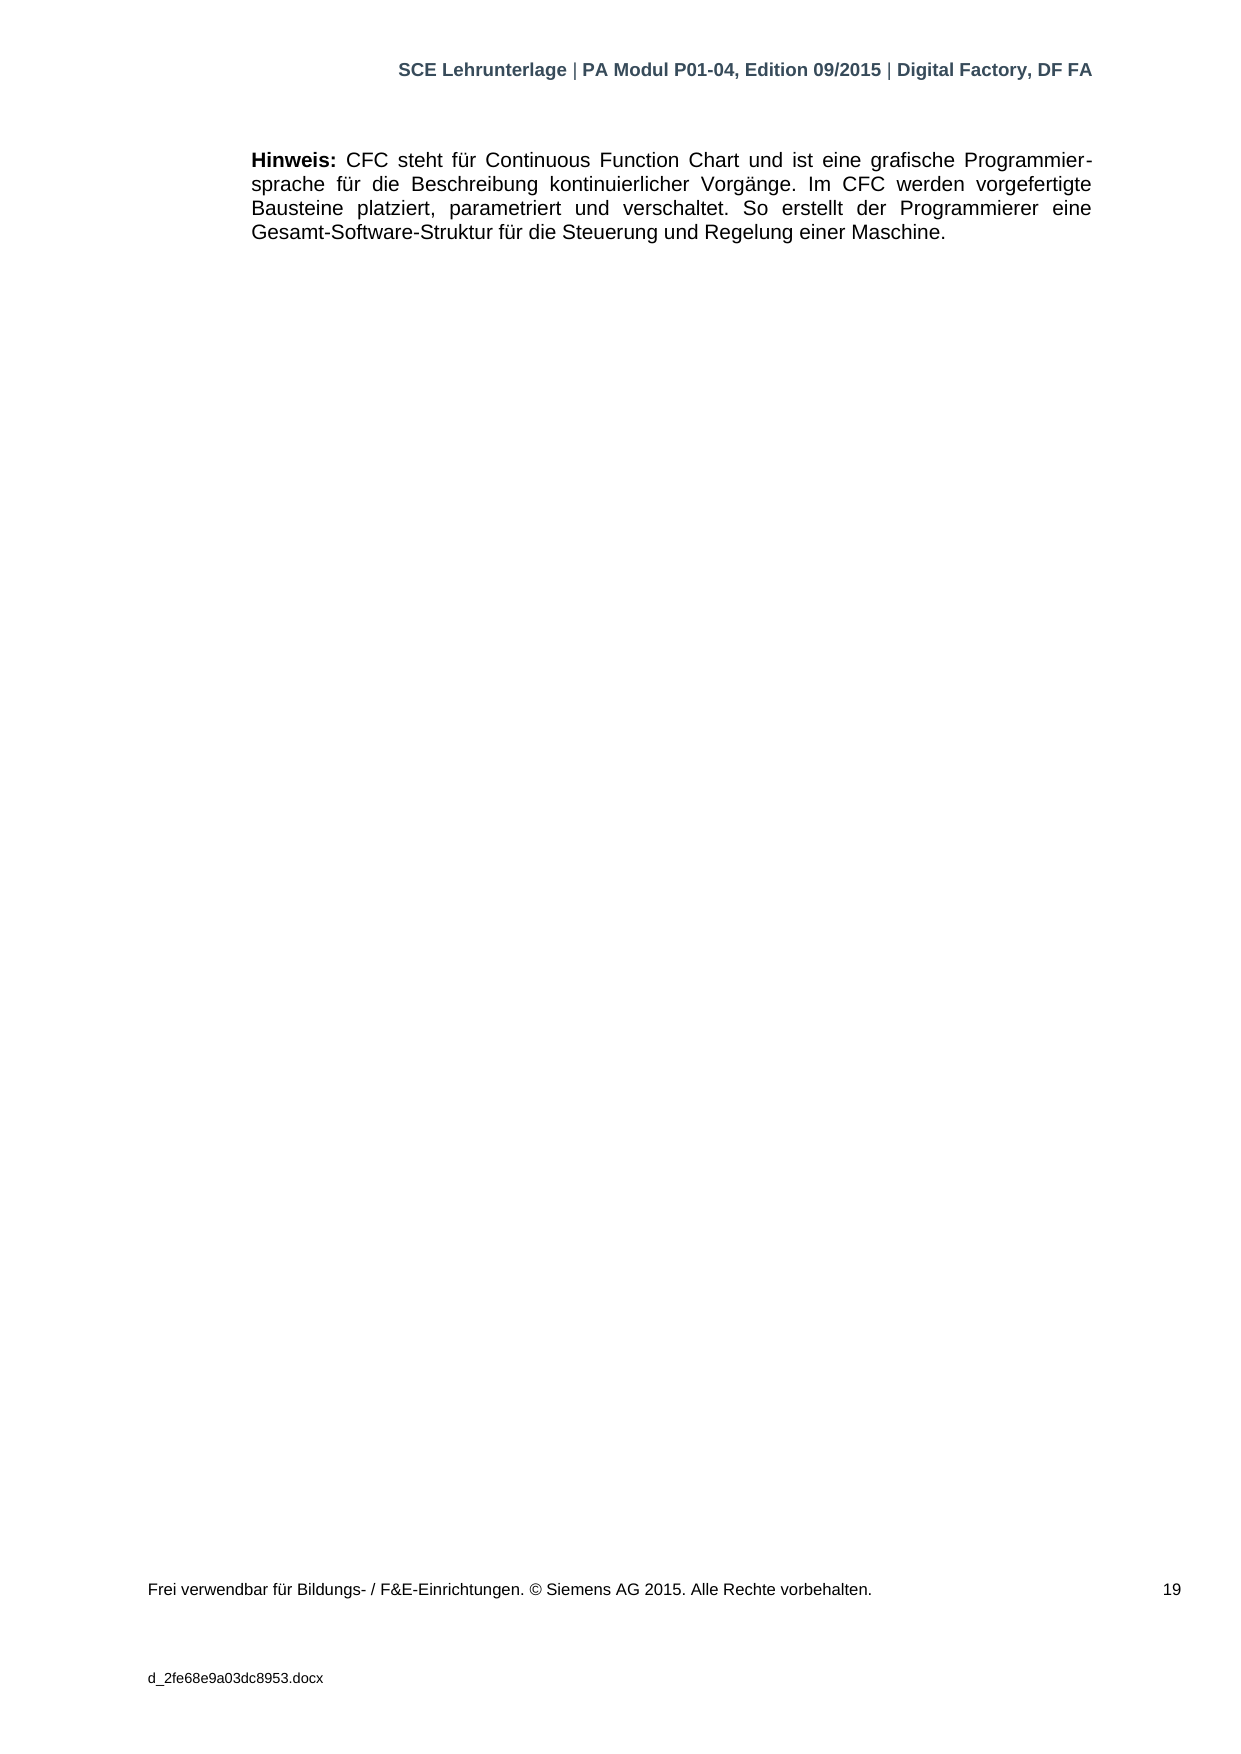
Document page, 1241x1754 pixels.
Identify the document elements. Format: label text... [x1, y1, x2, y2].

text Hinweis: CFC steht für Continuous Function Chart und ist eine grafische Programmiersprache für die Beschreibung kontinuierlicher Vorgänge. Im CFC werden vorgefertigte Bausteine platziert, parametriert und verschaltet. So erstellt der Programmierer eine Gesamt-Software-Struktur für die Steuerung und Regelung einer Maschine. [251, 148, 1093, 243]
